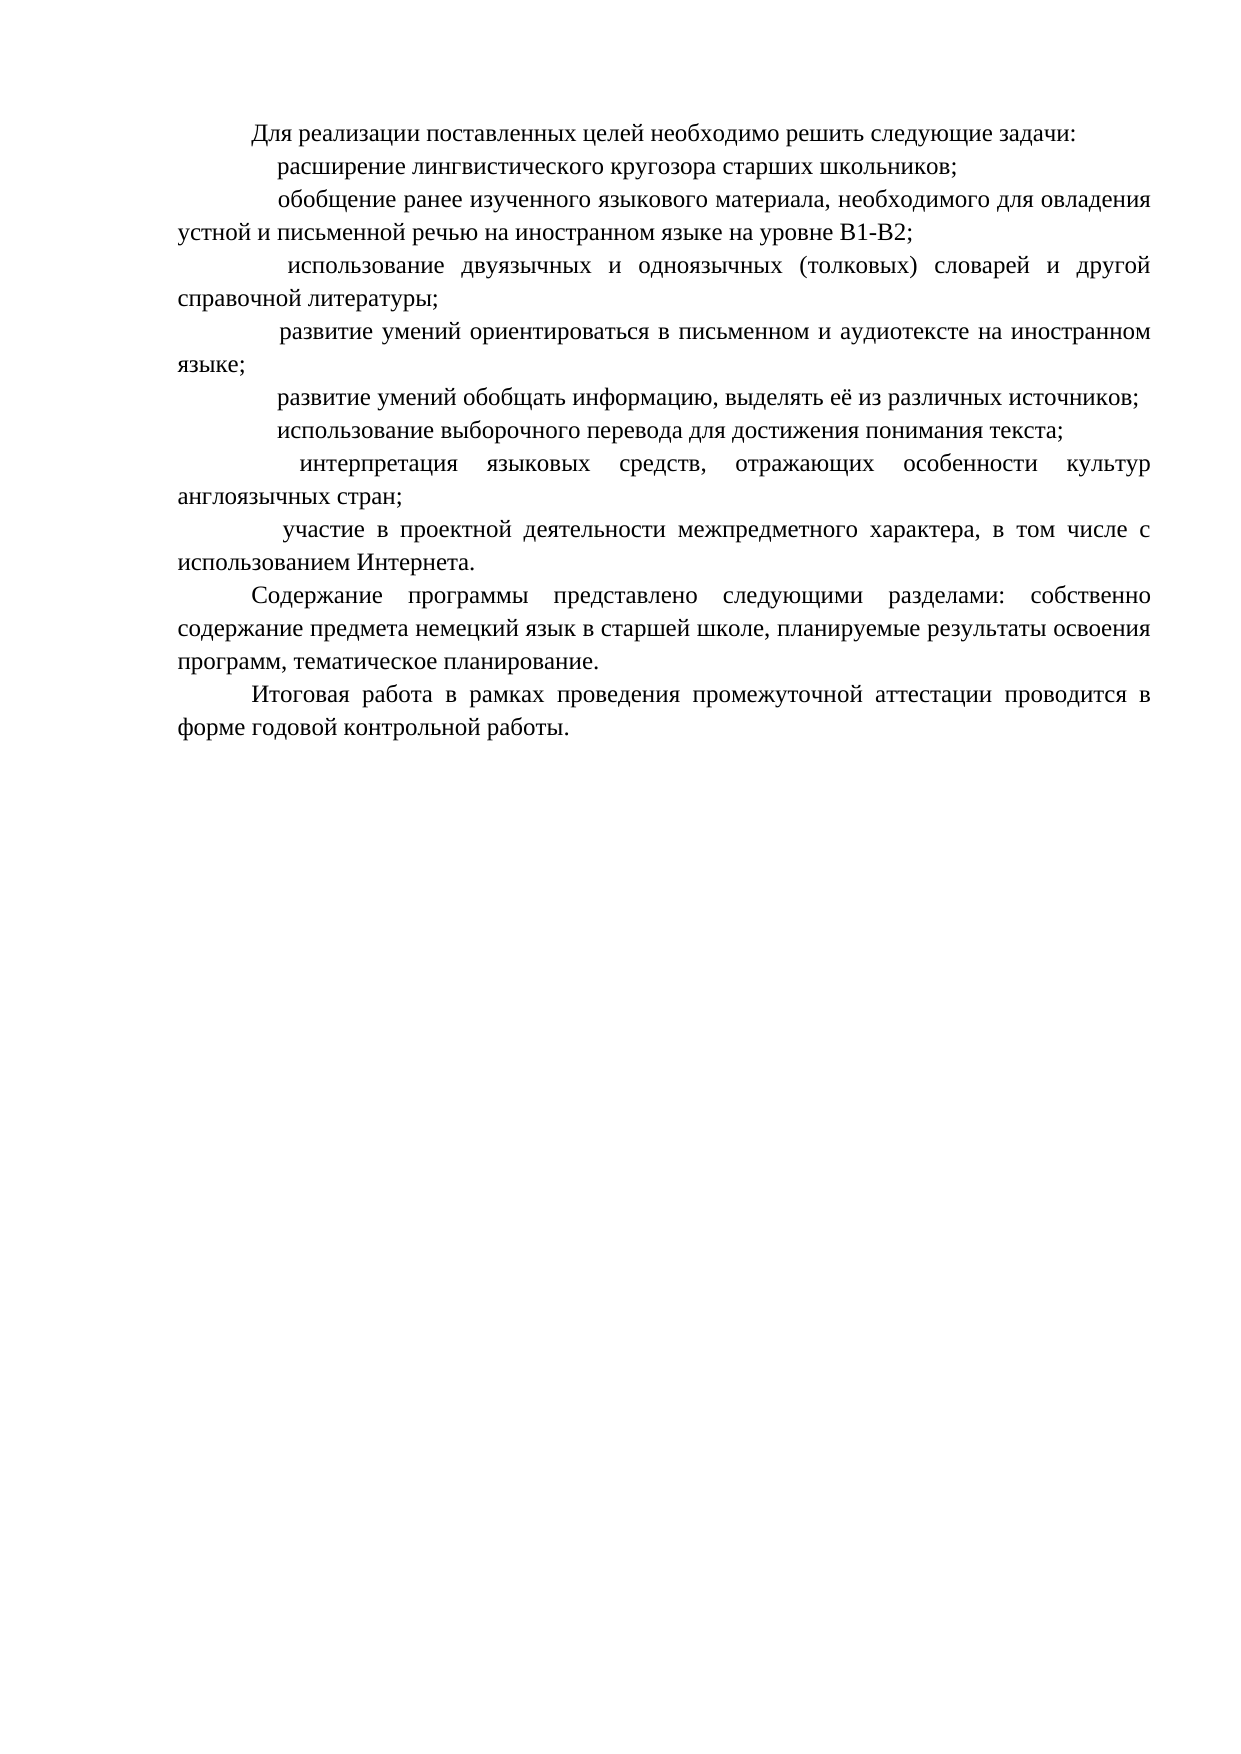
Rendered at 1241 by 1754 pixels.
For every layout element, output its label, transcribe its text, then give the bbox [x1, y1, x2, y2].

text  интерпретация языковых средств, отражающих особенности культур англоязычных стран; [177, 448, 1152, 510]
text  расширение лингвистического кругозора старших школьников; [177, 151, 1152, 180]
text Для реализации поставленных целей необходимо решить следующие задачи: [177, 118, 1152, 147]
text Итоговая работа в рамках проведения промежуточной аттестации проводится в форме годовой контрольной работы. [177, 679, 1152, 741]
text  использование выборочного перевода для достижения понимания текста; [177, 415, 1152, 444]
text Содержание программы представлено следующими разделами: собственно содержание предмета немецкий язык в старшей школе, планируемые результаты освоения программ, тематическое планирование. [177, 580, 1152, 675]
text  использование двуязычных и одноязычных (толковых) словарей и другой справочной литературы; [177, 250, 1152, 312]
text  развитие умений обобщать информацию, выделять её из различных источников; [177, 382, 1152, 411]
text  участие в проектной деятельности межпредметного характера, в том числе с использованием Интернета. [177, 514, 1152, 576]
text  обобщение ранее изученного языкового материала, необходимого для овладения устной и письменной речью на иностранном языке на уровне В1-В2; [177, 184, 1152, 246]
text  развитие умений ориентироваться в письменном и аудиотексте на иностранном языке; [177, 316, 1152, 378]
